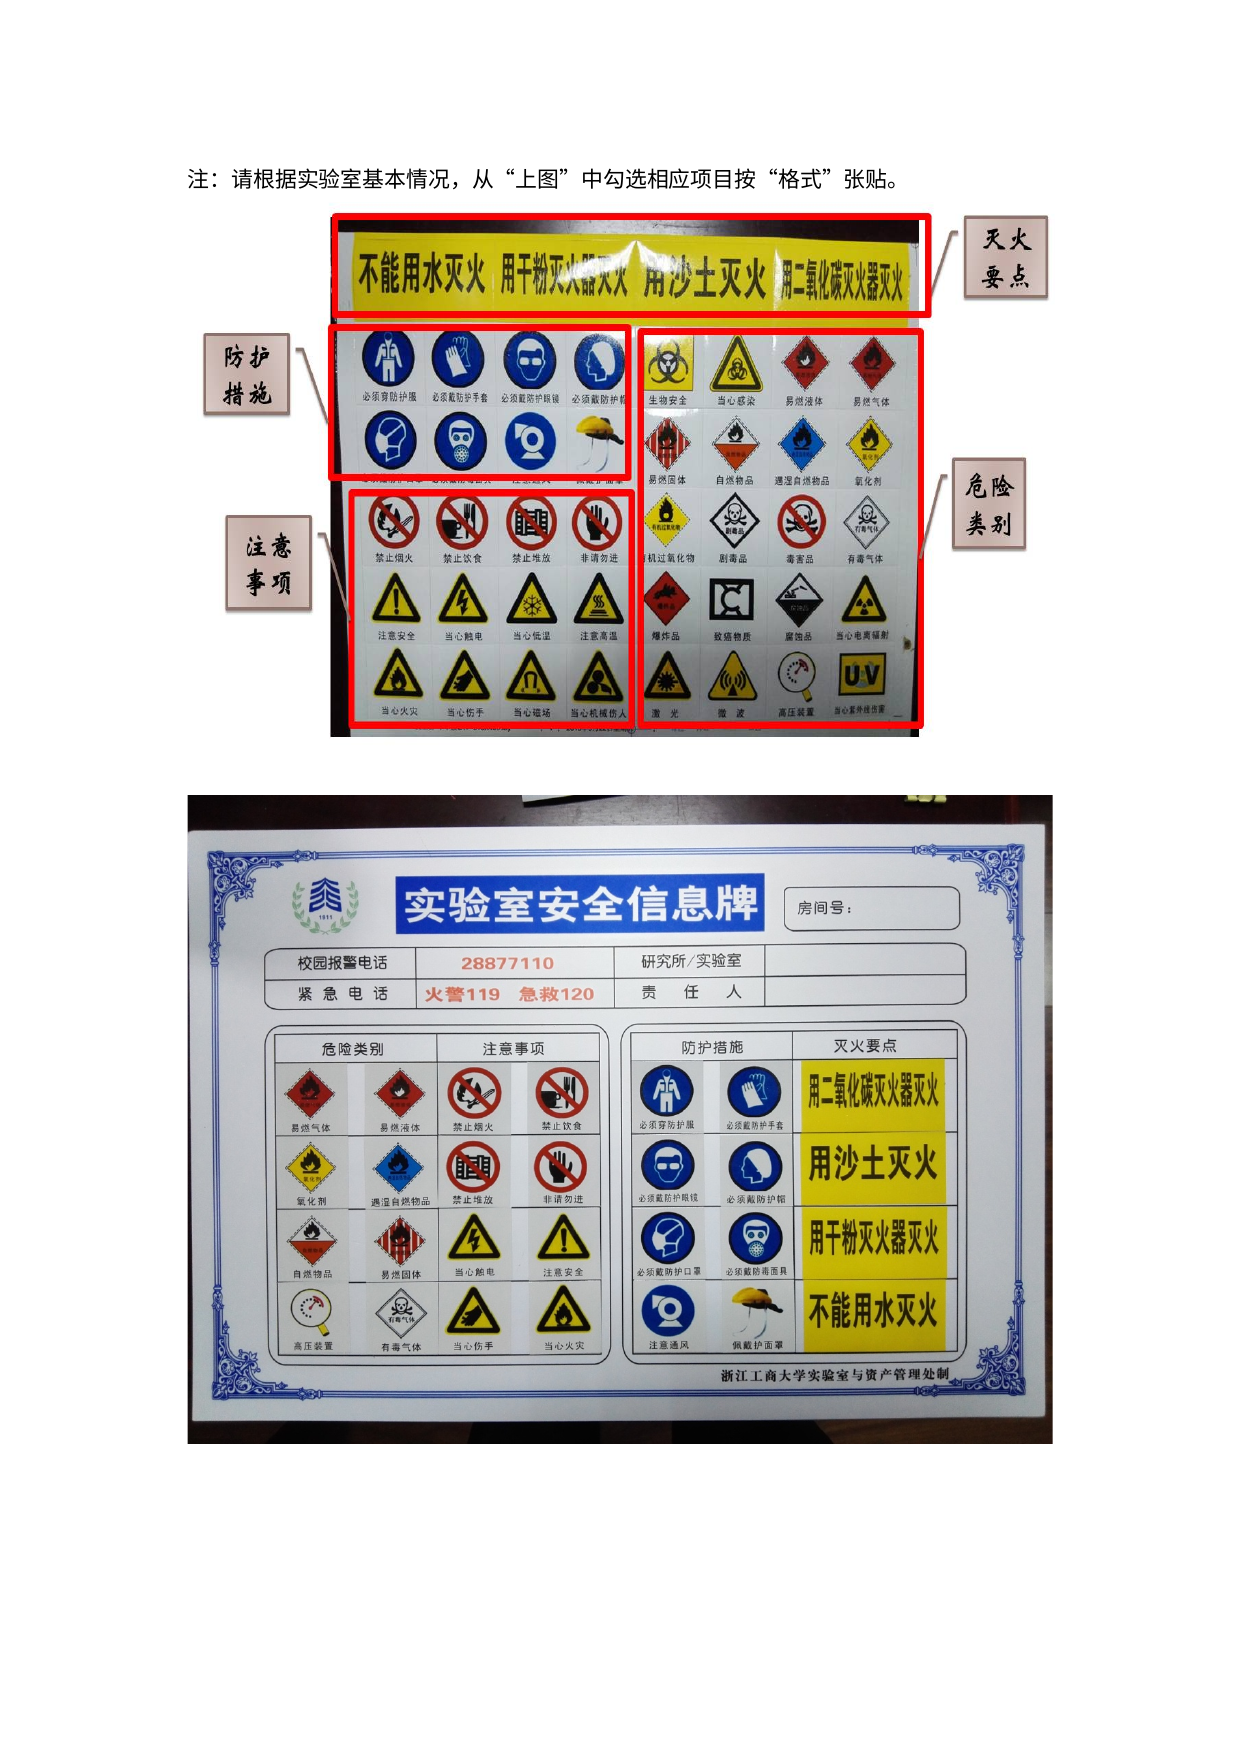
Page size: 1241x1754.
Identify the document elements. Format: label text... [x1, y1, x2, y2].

picture [187, 795, 1053, 1444]
text 注：请根据实验室基本情况，从“上图”中勾选相应项目按“格式”张贴。 [187, 162, 1053, 194]
picture [187, 202, 1064, 758]
